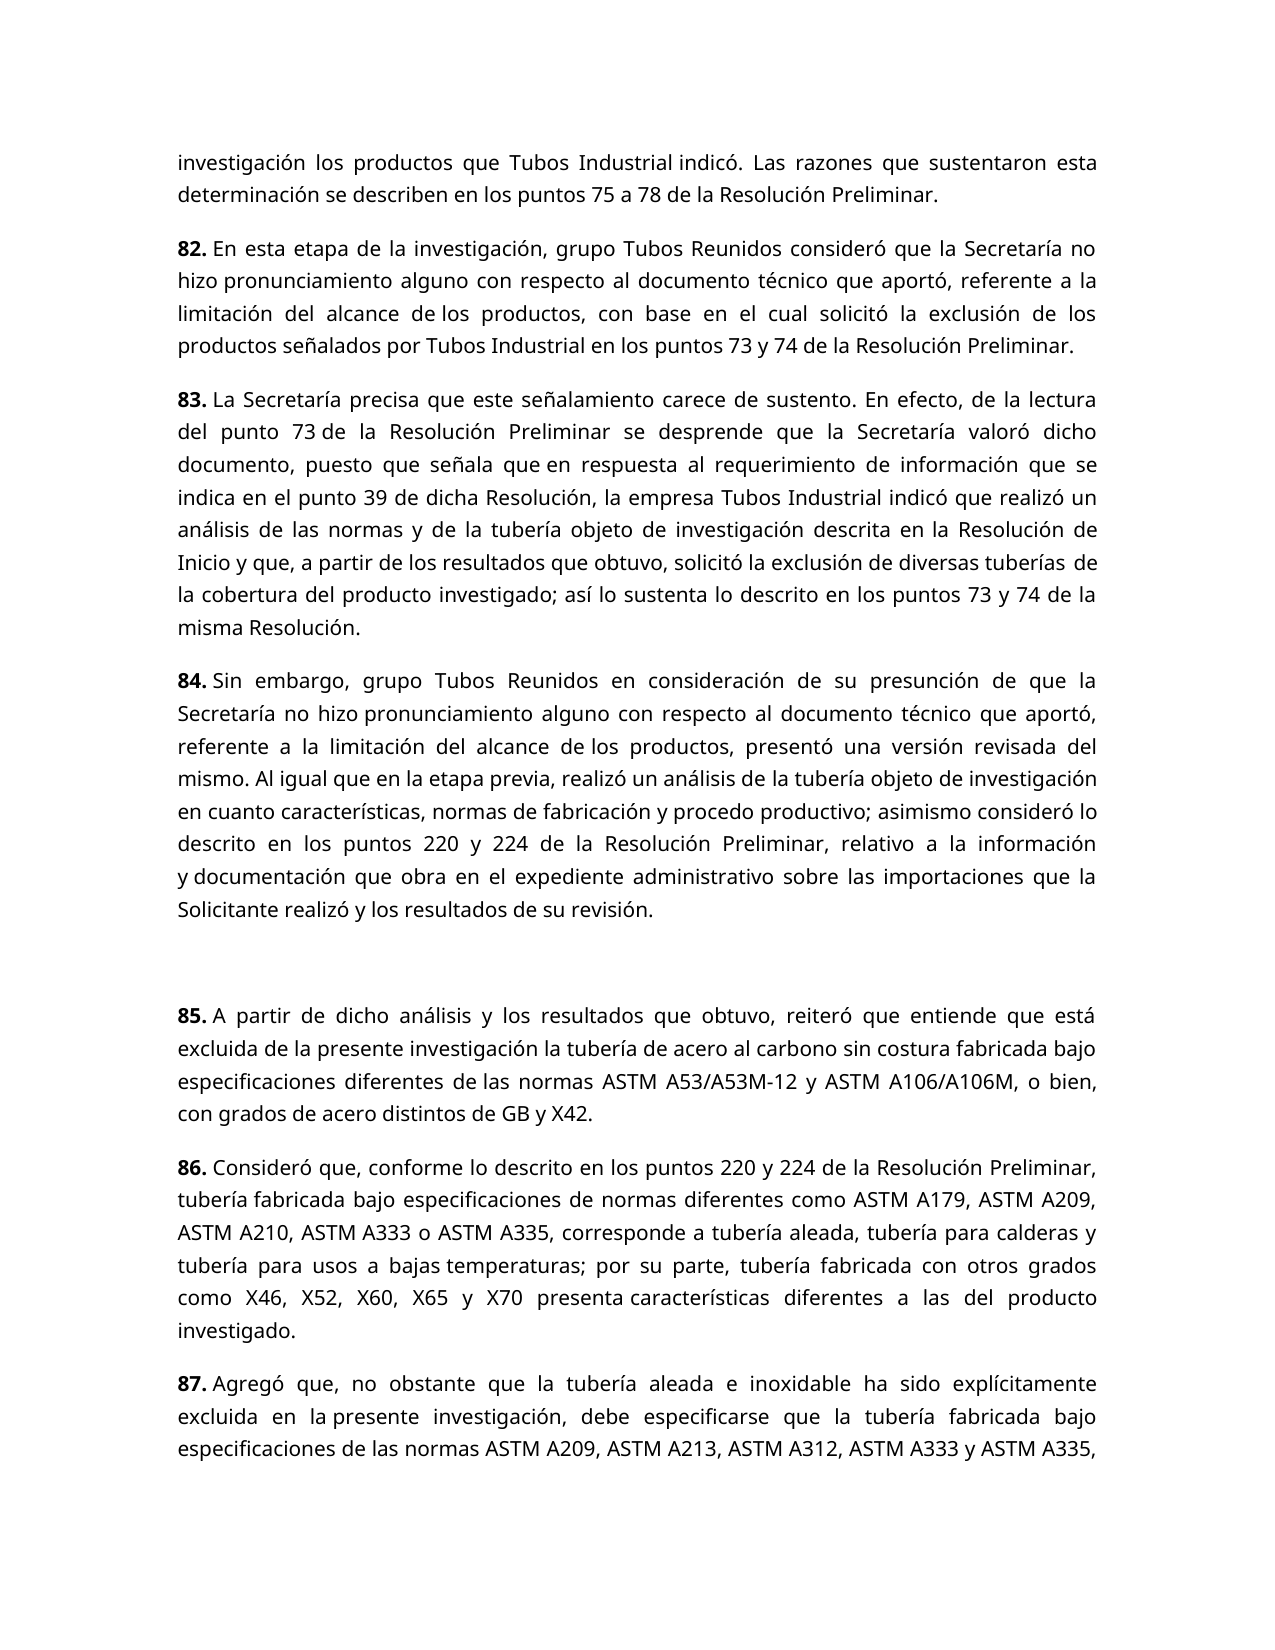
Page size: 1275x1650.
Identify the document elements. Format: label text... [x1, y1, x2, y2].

text 86. Consideró que, conforme lo descrito en los puntos 220 y 224 de la Resolución Preliminar, tubería fabricada bajo especificaciones de normas diferentes como ASTM A179, ASTM A209, ASTM A210, ASTM A333 o ASTM A335, corresponde a tubería aleada, tubería para calderas y tubería para usos a bajas temperaturas; por su parte, tubería fabricada con otros grados como X46, X52, X60, X65 y X70 presenta características diferentes a las del producto investigado. [177, 1153, 1098, 1344]
text 82. En esta etapa de la investigación, grupo Tubos Reunidos consideró que la Secretaría no hizo pronunciamiento alguno con respecto al documento técnico que aportó, referente a la limitación del alcance de los productos, con base en el cual solicitó la exclusión de los productos señalados por Tubos Industrial en los puntos 73 y 74 de la Resolución Preliminar. [177, 234, 1098, 360]
text 85. A partir de dicho análisis y los resultados que obtuvo, reiteró que entiende que está excluida de la presente investigación la tubería de acero al carbono sin costura fabricada bajo especificaciones diferentes de las normas ASTM A53/A53M-12 y ASTM A106/A106M, o bien, con grados de acero distintos de GB y X42. [177, 1002, 1098, 1128]
text 83. La Secretaría precisa que este señalamiento carece de sustento. En efecto, de la lectura del punto 73 de la Resolución Preliminar se desprende que la Secretaría valoró dicho documento, puesto que señala que en respuesta al requerimiento de información que se indica en el punto 39 de dicha Resolución, la empresa Tubos Industrial indicó que realizó un análisis de las normas y de la tubería objeto de investigación descrita en la Resolución de Inicio y que, a partir de los resultados que obtuvo, solicitó la exclusión de diversas tuberías de la cobertura del producto investigado; así lo sustenta lo descrito en los puntos 73 y 74 de la misma Resolución. [177, 385, 1098, 642]
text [177, 1369, 1098, 1463]
text 84. Sin embargo, grupo Tubos Reunidos en consideración de su presunción de que la Secretaría no hizo pronunciamiento alguno con respecto al documento técnico que aportó, referente a la limitación del alcance de los productos, presentó una versión revisada del mismo. Al igual que en la etapa previa, realizó un análisis de la tubería objeto de investigación en cuanto características, normas de fabricación y procedo productivo; asimismo consideró lo descrito en los puntos 220 y 224 de la Resolución Preliminar, relativo a la información y documentación que obra en el expediente administrativo sobre las importaciones que la Solicitante realizó y los resultados de su revisión. [177, 667, 1098, 923]
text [177, 148, 1098, 209]
